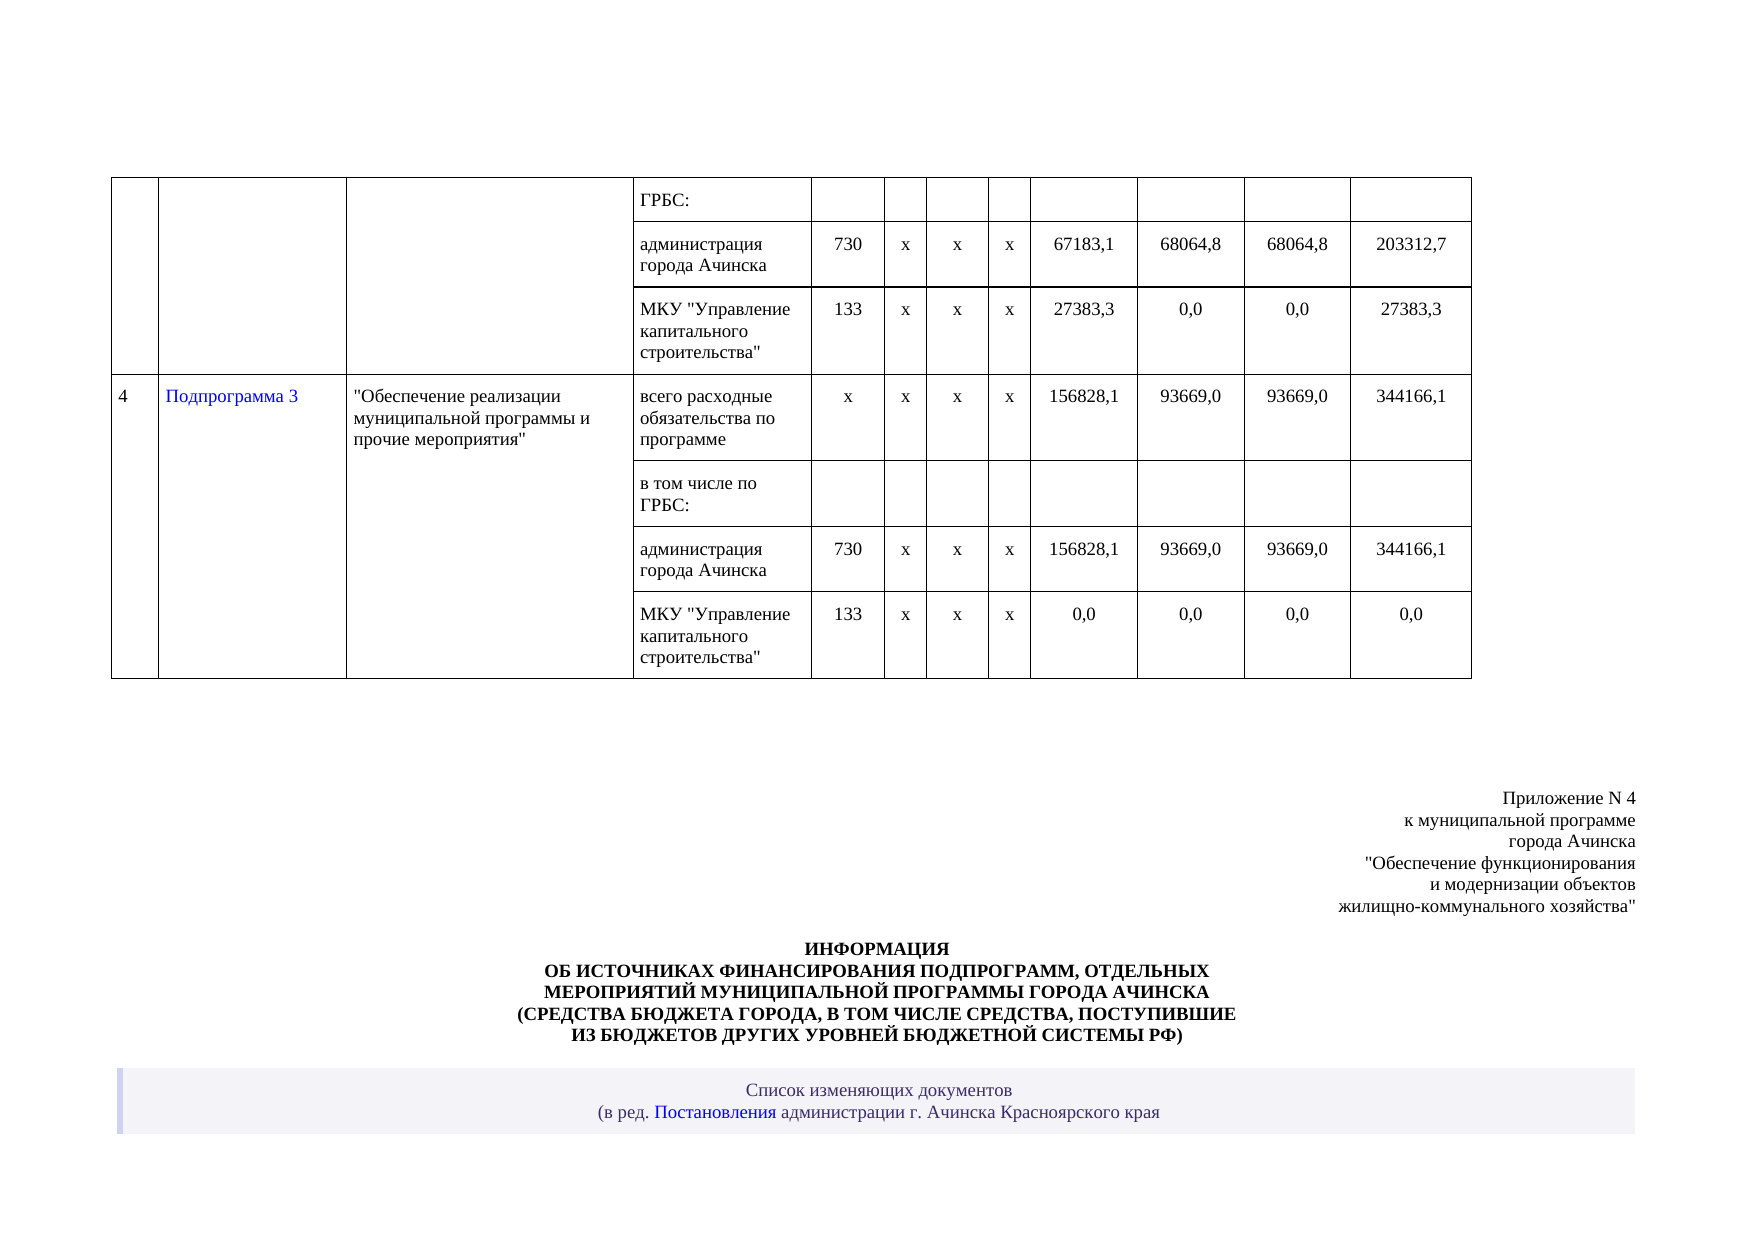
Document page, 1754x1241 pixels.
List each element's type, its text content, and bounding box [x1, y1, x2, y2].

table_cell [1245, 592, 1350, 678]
title ОБ ИСТОЧНИКАХ ФИНАНСИРОВАНИЯ ПОДПРОГРАММ, ОТДЕЛЬНЫХ [118, 959, 1636, 981]
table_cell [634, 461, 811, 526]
title ИЗ БЮДЖЕТОВ ДРУГИХ УРОВНЕЙ БЮДЖЕТНОЙ СИСТЕМЫ РФ) [118, 1024, 1636, 1046]
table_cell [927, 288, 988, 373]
text к муниципальной программе [118, 809, 1636, 830]
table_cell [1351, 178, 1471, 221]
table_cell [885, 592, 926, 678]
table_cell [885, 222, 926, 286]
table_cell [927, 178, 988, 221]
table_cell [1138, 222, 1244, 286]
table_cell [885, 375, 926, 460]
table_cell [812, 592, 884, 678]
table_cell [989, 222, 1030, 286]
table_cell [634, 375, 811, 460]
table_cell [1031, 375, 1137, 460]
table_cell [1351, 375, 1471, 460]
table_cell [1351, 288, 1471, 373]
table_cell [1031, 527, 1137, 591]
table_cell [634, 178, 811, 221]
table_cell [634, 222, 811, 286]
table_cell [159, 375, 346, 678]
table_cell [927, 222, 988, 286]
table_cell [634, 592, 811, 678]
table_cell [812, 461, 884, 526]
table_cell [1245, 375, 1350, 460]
text города Ачинска [118, 830, 1636, 852]
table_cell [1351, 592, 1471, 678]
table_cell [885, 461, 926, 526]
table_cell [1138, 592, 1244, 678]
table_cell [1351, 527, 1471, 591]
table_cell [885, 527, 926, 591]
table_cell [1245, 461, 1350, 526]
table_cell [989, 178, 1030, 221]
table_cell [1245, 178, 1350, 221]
title ИНФОРМАЦИЯ [118, 938, 1636, 959]
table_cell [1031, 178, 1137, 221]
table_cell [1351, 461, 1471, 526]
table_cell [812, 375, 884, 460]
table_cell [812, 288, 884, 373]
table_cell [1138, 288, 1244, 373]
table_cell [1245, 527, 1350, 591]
text "Обеспечение функционирования [118, 852, 1636, 873]
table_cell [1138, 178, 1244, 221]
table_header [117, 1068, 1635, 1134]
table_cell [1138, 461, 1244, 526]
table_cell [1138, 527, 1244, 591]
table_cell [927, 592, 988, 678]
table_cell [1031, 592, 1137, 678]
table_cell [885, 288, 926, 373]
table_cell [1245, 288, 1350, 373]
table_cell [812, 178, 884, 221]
text и модернизации объектов [118, 873, 1636, 895]
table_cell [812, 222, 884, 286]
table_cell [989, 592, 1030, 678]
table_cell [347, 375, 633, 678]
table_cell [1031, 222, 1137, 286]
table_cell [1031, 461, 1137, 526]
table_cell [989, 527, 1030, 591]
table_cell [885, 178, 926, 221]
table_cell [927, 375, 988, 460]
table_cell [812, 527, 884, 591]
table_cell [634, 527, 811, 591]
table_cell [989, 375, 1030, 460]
text жилищно-коммунального хозяйства" [118, 895, 1636, 916]
text Приложение N 4 [118, 787, 1636, 809]
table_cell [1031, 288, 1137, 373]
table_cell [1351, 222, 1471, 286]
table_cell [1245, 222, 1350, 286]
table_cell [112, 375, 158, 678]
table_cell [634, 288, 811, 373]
title (СРЕДСТВА БЮДЖЕТА ГОРОДА, В ТОМ ЧИСЛЕ СРЕДСТВА, ПОСТУПИВШИЕ [118, 1003, 1636, 1024]
title МЕРОПРИЯТИЙ МУНИЦИПАЛЬНОЙ ПРОГРАММЫ ГОРОДА АЧИНСКА [118, 981, 1636, 1003]
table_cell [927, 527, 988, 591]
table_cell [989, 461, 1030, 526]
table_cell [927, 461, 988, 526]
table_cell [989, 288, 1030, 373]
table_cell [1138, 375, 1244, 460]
